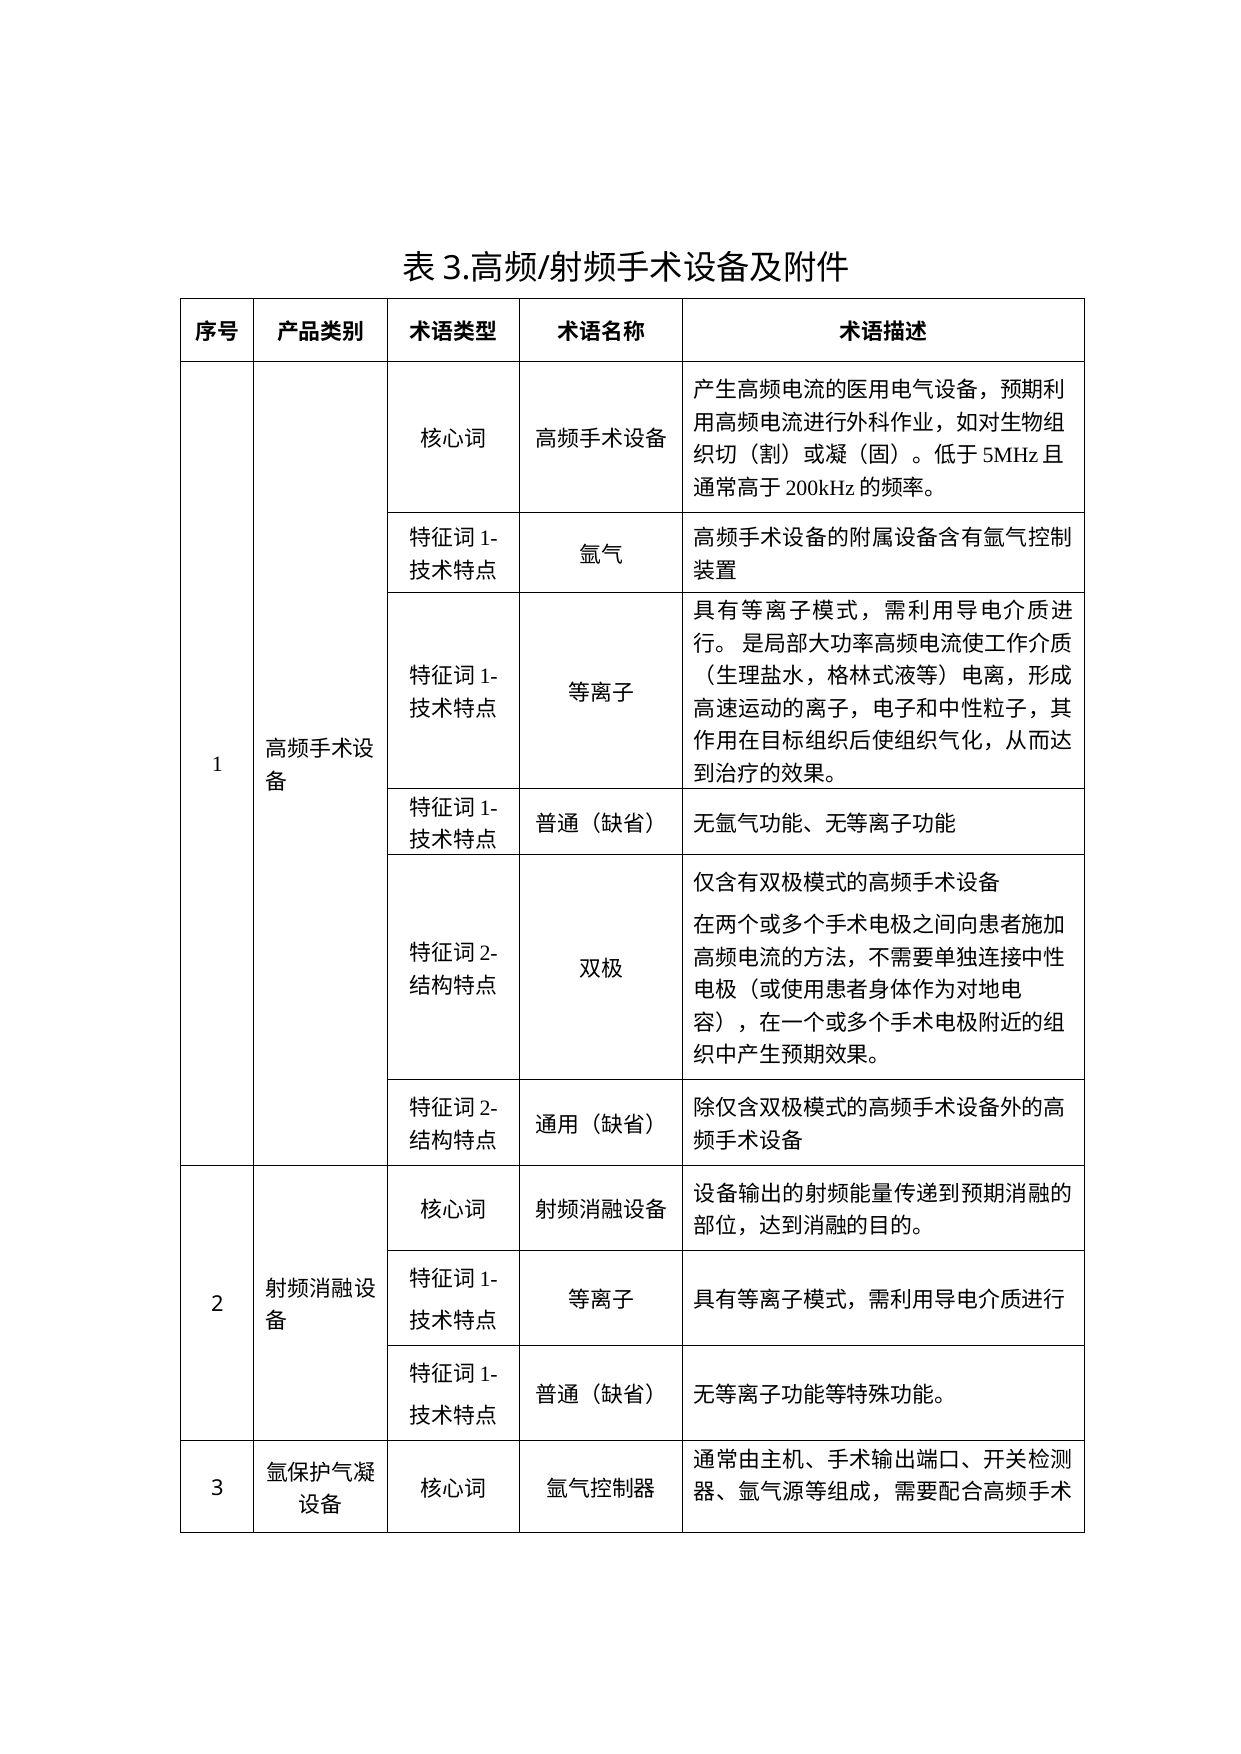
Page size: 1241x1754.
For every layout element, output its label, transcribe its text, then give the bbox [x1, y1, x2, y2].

table_cell 特征词1- 技术特点 [388, 513, 519, 592]
table_cell 除仅含双极模式的高频手术设备外的高频手术设备 [683, 1080, 1084, 1165]
table_cell 普通（缺省） [520, 1346, 682, 1440]
table_cell 无氩气功能、无等离子功能 [683, 789, 1084, 854]
table_cell 高频手术设备 [520, 362, 682, 512]
table_cell 特征词1- 技术特点 [388, 593, 519, 788]
table_cell 特征词1- 技术特点 [388, 1346, 519, 1440]
table_header 术语名称 [520, 299, 682, 361]
table_cell 1 [181, 362, 253, 1165]
table_cell 高频手术设备 [254, 362, 387, 1165]
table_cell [683, 1441, 1084, 1532]
table_cell 核心词 [388, 362, 519, 512]
table_cell 核心词 [388, 1441, 519, 1532]
table_header 术语描述 [683, 299, 1084, 361]
table_cell 氩保护气凝设备 [254, 1441, 387, 1532]
table_cell 无等离子功能等特殊功能。 [683, 1346, 1084, 1440]
table_cell 设备输出的射频能量传递到预期消融的部位，达到消融的目的。 [683, 1166, 1084, 1250]
table_cell 3 [181, 1441, 253, 1532]
table_cell 高频手术设备的附属设备含有氩气控制装置 [683, 513, 1084, 592]
table_header 序号 [181, 299, 253, 361]
table_cell 双极 [520, 855, 682, 1079]
table_cell 通用（缺省） [520, 1080, 682, 1165]
table_cell 核心词 [388, 1166, 519, 1250]
table_cell 具有等离子模式，需利用导电介质进行 [683, 1251, 1084, 1345]
table_cell 特征词1- 技术特点 [388, 1251, 519, 1345]
table_cell 射频消融设备 [520, 1166, 682, 1250]
table_header 术语类型 [388, 299, 519, 361]
table_header 产品类别 [254, 299, 387, 361]
table_cell 射频消融设备 [254, 1166, 387, 1440]
table_cell 普通（缺省） [520, 789, 682, 854]
table_cell 具有等离子模式，需利用导电介质进行。 是局部大功率高频电流使工作介质（生理盐水，格林式液等）电离，形成高速运动的离子，电子和中性粒子，其作用在目标组织后使组织气化，从而达到治疗的效果。 [683, 593, 1084, 788]
table_cell 2 [181, 1166, 253, 1440]
table_cell 等离子 [520, 593, 682, 788]
table_cell 特征词2- 结构特点 [388, 1080, 519, 1165]
table_cell 氩气控制器 [520, 1441, 682, 1532]
table_cell 等离子 [520, 1251, 682, 1345]
table_cell 产生高频电流的医用电气设备，预期利用高频电流进行外科作业，如对生物组织切（割）或凝（固）。低于5MHz且通常高于200kHz的频率。 [683, 362, 1084, 512]
table_cell 氩气 [520, 513, 682, 592]
text 表3.高频/射频手术设备及附件 [165, 233, 1087, 298]
table_cell 仅含有双极模式的高频手术设备 在两个或多个手术电极之间向患者施加高频电流的方法，不需要单独连接中性电极（或使用患者身体作为对地电容），在一个或多个手术电极附近的组织中产生预期效果。 [683, 855, 1084, 1079]
table_cell 特征词2- 结构特点 [388, 855, 519, 1079]
table_cell 特征词1- 技术特点 [388, 789, 519, 854]
